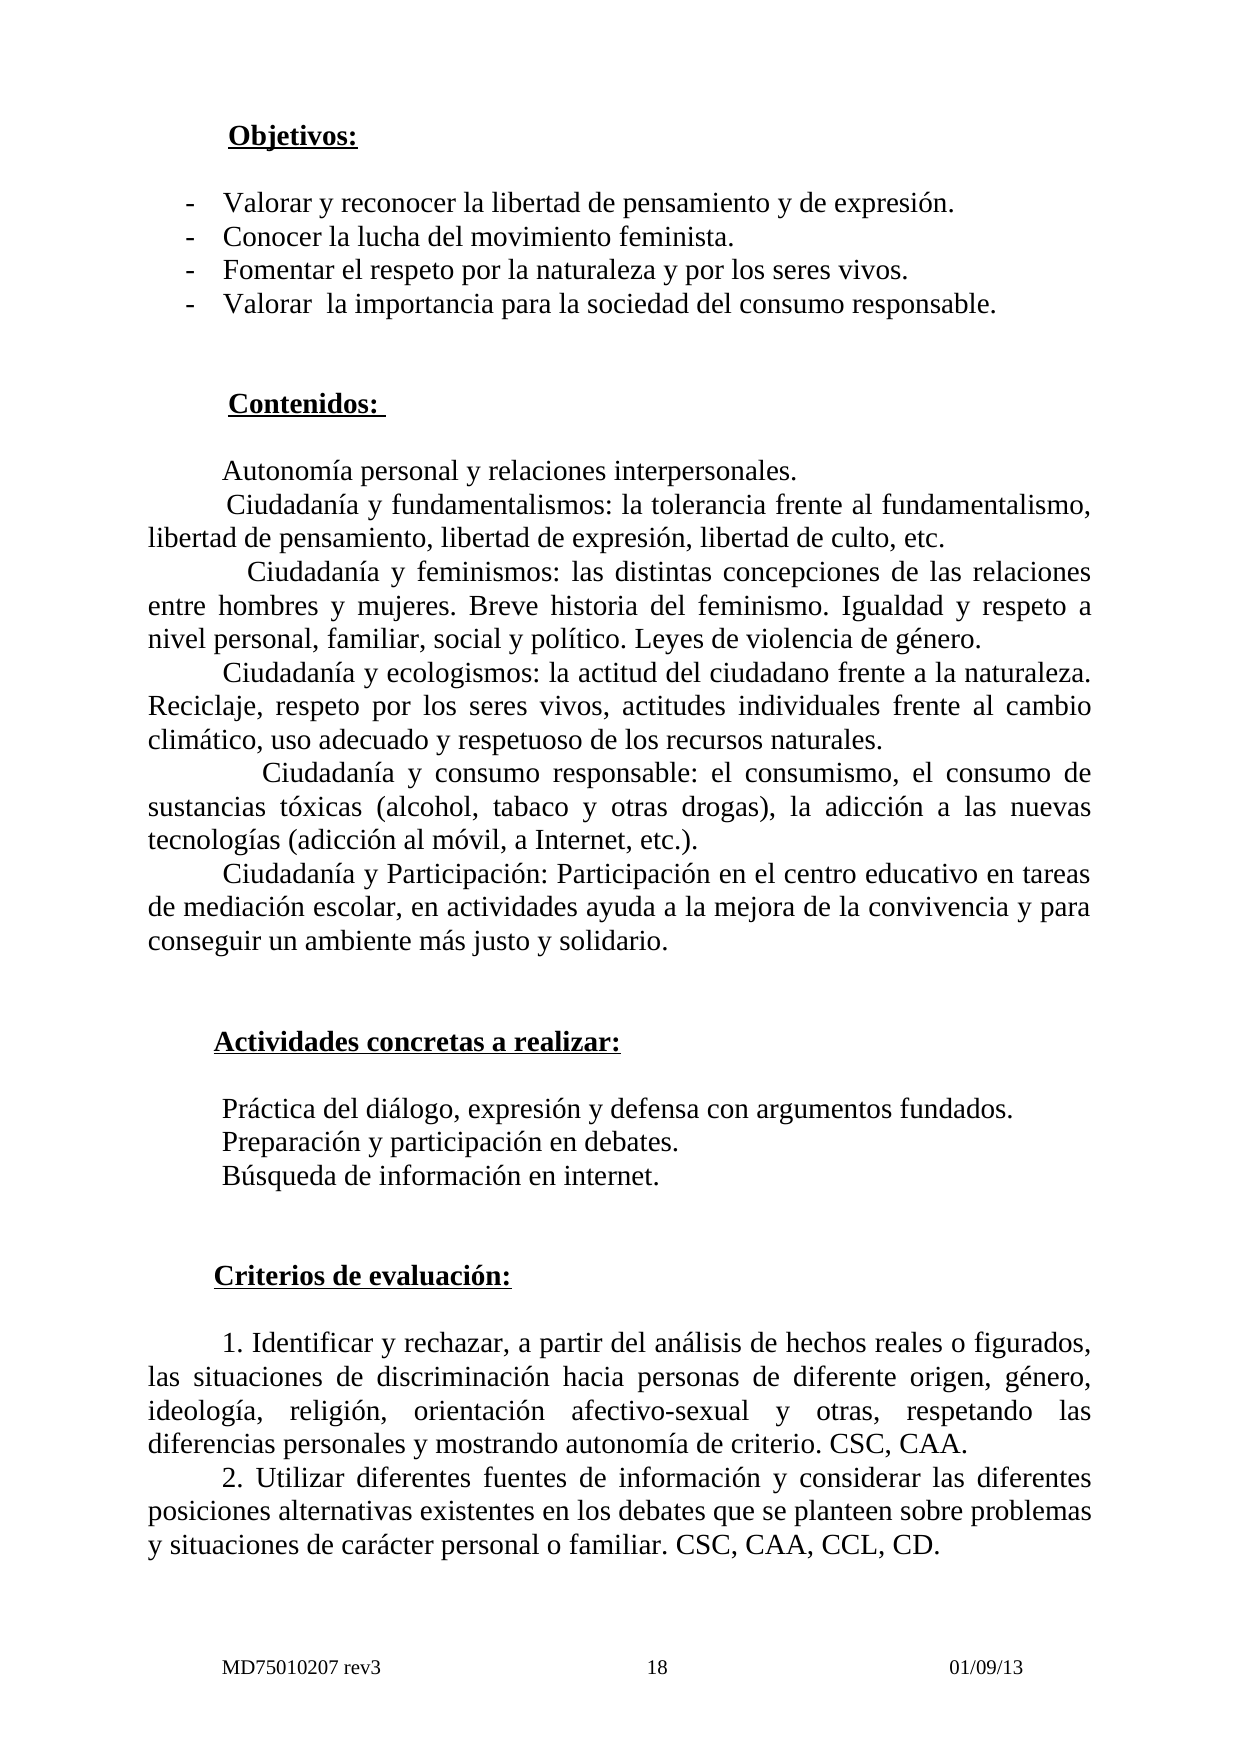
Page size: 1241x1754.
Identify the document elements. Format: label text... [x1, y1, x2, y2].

text Ciudadanía y fundamentalismos: la tolerancia frente al fundamentalismo, libertad de pensamiento, libertad de expresión, libertad de culto, etc. [148, 487, 1092, 554]
text Autonomía personal y relaciones interpersonales. [148, 453, 1092, 487]
text Preparación y participación en debates. [148, 1124, 1092, 1158]
text Práctica del diálogo, expresión y defensa con argumentos fundados. [148, 1091, 1092, 1124]
text Ciudadanía y ecologismos: la actitud del ciudadano frente a la naturaleza. Reciclaje, respeto por los seres vivos, actitudes individuales frente al cambio climático, uso adecuado y respetuoso de los recursos naturales. [148, 655, 1092, 755]
list Conocer la lucha del movimiento feminista. [185, 219, 1092, 252]
text Ciudadanía y feminismos: las distintas concepciones de las relaciones entre hombres y mujeres. Breve historia del feminismo. Igualdad y respeto a nivel personal, familiar, social y político. Leyes de violencia de género. [148, 554, 1092, 655]
list Valorar y reconocer la libertad de pensamiento y de expresión. [185, 185, 1092, 219]
subtitle Contenidos: [148, 386, 1092, 420]
subtitle Objetivos: [148, 118, 1092, 152]
text 1. Identificar y rechazar, a partir del análisis de hechos reales o figurados, las situaciones de discriminación hacia personas de diferente origen, género, ideología, religión, orientación afectivo-sexual y otras, respetando las diferencias personales y mostrando autonomía de criterio. CSC, CAA. [148, 1326, 1092, 1460]
list Fomentar el respeto por la naturaleza y por los seres vivos. [185, 252, 1092, 286]
text 2. Utilizar diferentes fuentes de información y considerar las diferentes posiciones alternativas existentes en los debates que se planteen sobre problemas y situaciones de carácter personal o familiar. CSC, CAA, CCL, CD. [148, 1460, 1092, 1560]
text Ciudadanía y consumo responsable: el consumismo, el consumo de sustancias tóxicas (alcohol, tabaco y otras drogas), la adicción a las nuevas tecnologías (adicción al móvil, a Internet, etc.). [148, 755, 1092, 856]
text Búsqueda de información en internet. [148, 1158, 1092, 1191]
text Ciudadanía y Participación: Participación en el centro educativo en tareas de mediación escolar, en actividades ayuda a la mejora de la convivencia y para conseguir un ambiente más justo y solidario. [148, 856, 1092, 957]
list Valorar la importancia para la sociedad del consumo responsable. [185, 286, 1092, 319]
subtitle Actividades concretas a realizar: [148, 1024, 1092, 1057]
subtitle Criterios de evaluación: [148, 1258, 1092, 1292]
